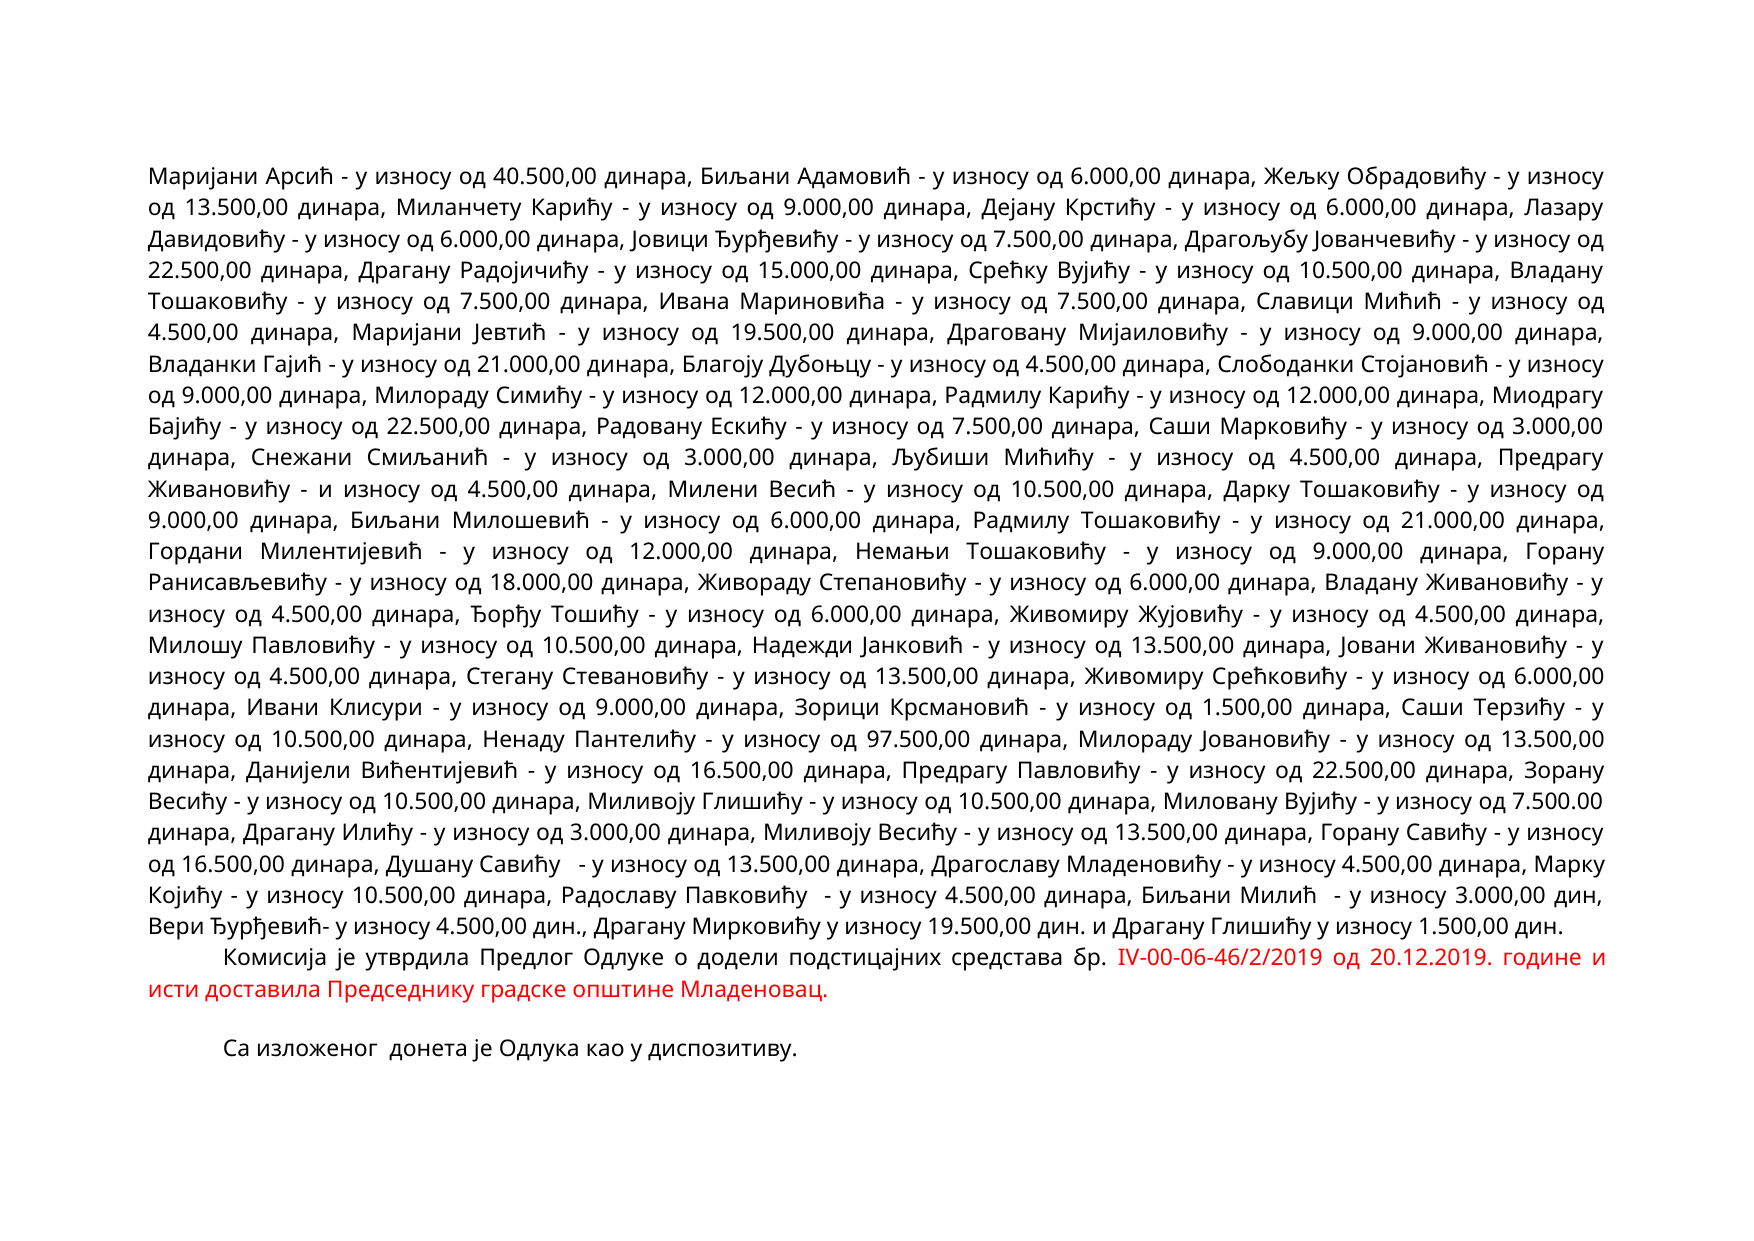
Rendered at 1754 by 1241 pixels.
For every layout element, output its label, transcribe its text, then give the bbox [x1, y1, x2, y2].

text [148, 160, 1606, 941]
text Са изложеног донета је Одлука као у диспозитиву. [148, 1032, 1606, 1063]
text Комисија је утврдила Предлог Одлуке о додели подстицајних средстава бр. IV-00-06-46/2/2019 од 20.12.2019. године и исти доставила Председнику градске општине Младеновац. [148, 941, 1606, 1004]
